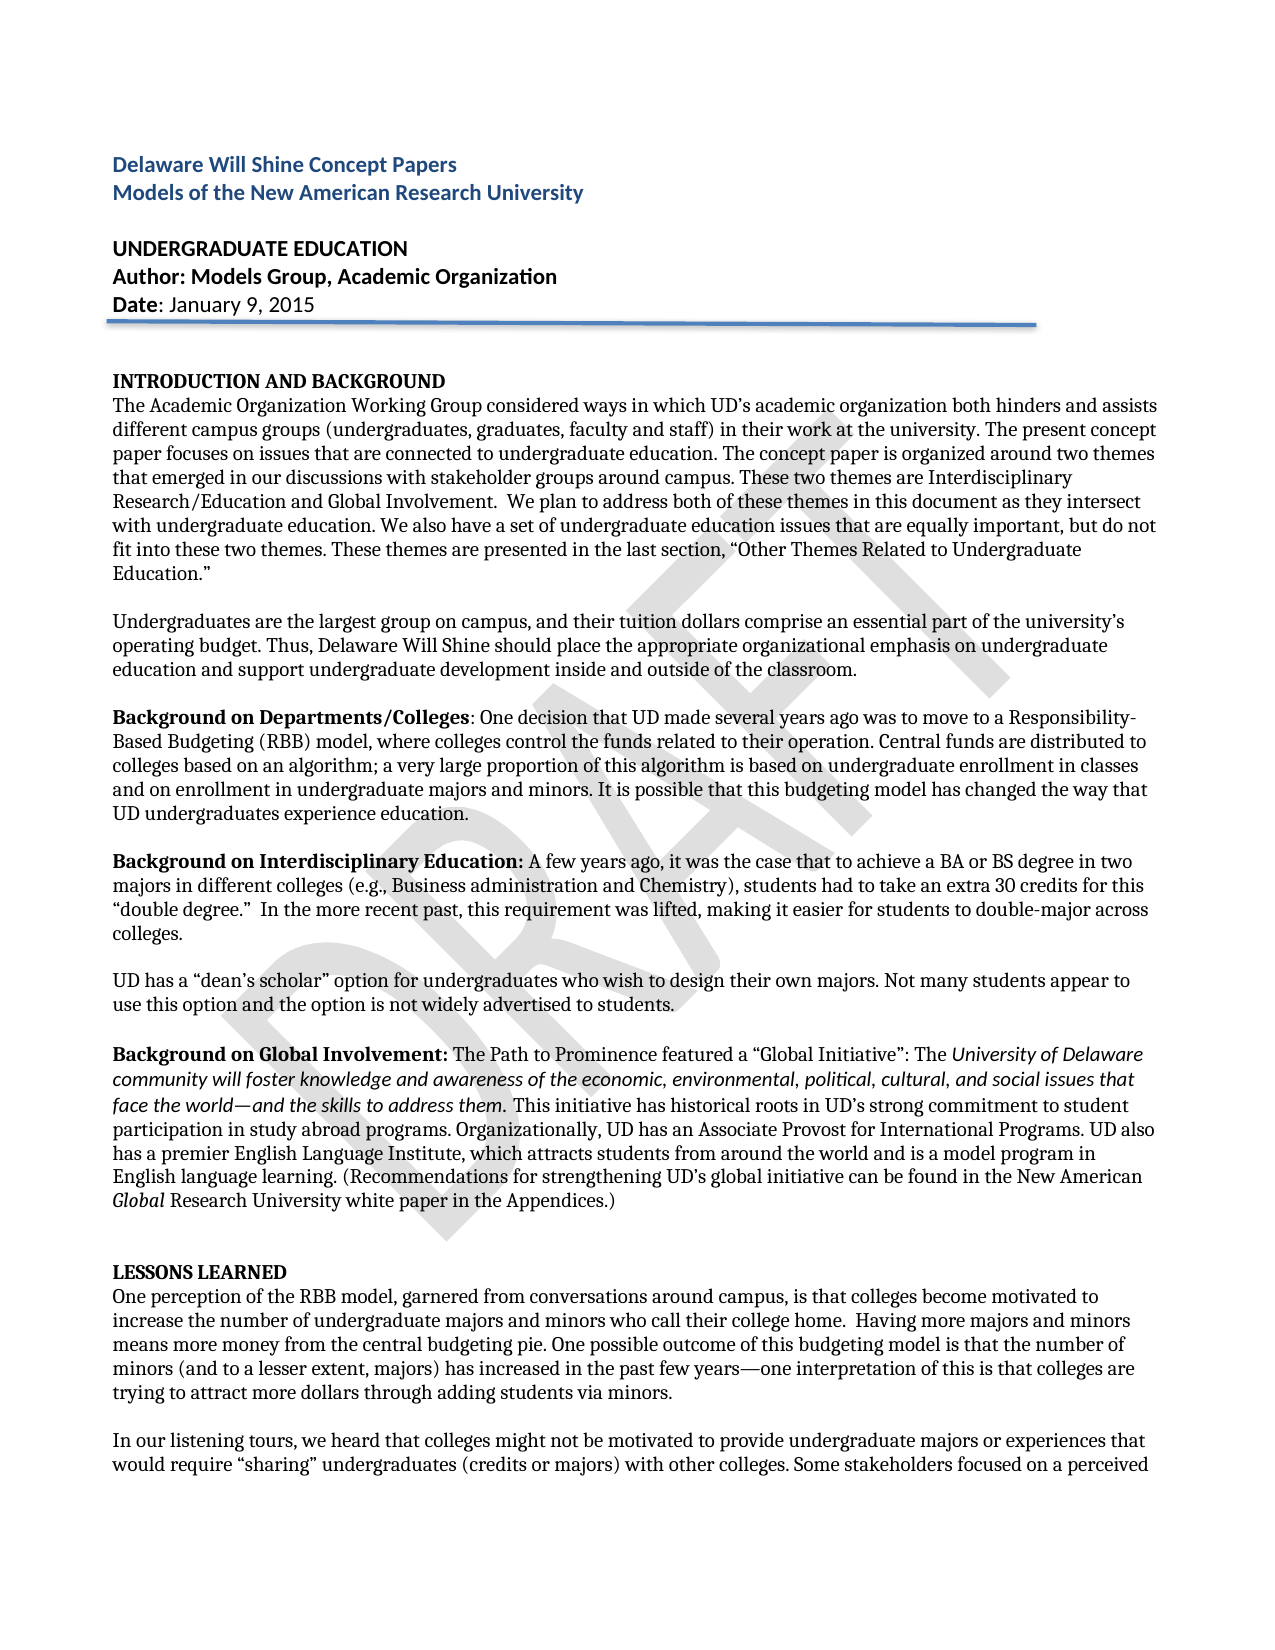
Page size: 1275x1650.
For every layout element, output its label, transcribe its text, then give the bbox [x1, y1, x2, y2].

text LESSONS LEARNED [112, 1261, 1162, 1285]
text Background on Interdisciplinary Education: A few years ago, it was the case that to achieve a BA or BS degree in two majors in different colleges (e.g., Business administration and Chemistry), students had to take an extra 30 credits for this “double degree.” In the more recent past, this requirement was lifted, making it easier for students to double-major across colleges. [112, 849, 1162, 945]
text One perception of the RBB model, garnered from conversations around campus, is that colleges become motivated to increase the number of undergraduate majors and minors who call their college home. Having more majors and minors means more money from the central budgeting pie. One possible outcome of this budgeting model is that the number of minors (and to a lesser extent, majors) has increased in the past few years—one interpretation of this is that colleges are trying to attract more dollars through adding students via minors. [112, 1285, 1162, 1405]
text Date: January 9, 2015 [112, 290, 1162, 318]
text Author: Models Group, Academic Organization [112, 262, 1162, 290]
text Delaware Will Shine Concept Papers [112, 150, 1162, 178]
text Background on Departments/Colleges: One decision that UD made several years ago was to move to a Responsibility-Based Budgeting (RBB) model, where colleges control the funds related to their operation. Central funds are distributed to colleges based on an algorithm; a very large proportion of this algorithm is based on undergraduate enrollment in classes and on enrollment in undergraduate majors and minors. It is possible that this budgeting model has changed the way that UD undergraduates experience education. [112, 706, 1162, 825]
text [112, 1429, 1162, 1477]
text Undergraduates are the largest group on campus, and their tuition dollars comprise an essential part of the university’s operating budget. Thus, Delaware Will Shine should place the appropriate organizational emphasis on undergraduate education and support undergraduate development inside and outside of the classroom. [112, 610, 1162, 682]
text INTRODUCTION AND BACKGROUND [112, 370, 1162, 394]
text Models of the New American Research University [112, 178, 1162, 206]
text UD has a “dean’s scholar” option for undergraduates who wish to design their own majors. Not many students appear to use this option and the option is not widely advertised to students. [112, 969, 1162, 1017]
text Background on Global Involvement: The Path to Prominence featured a “Global Initiative”: The University of Delaware community will foster knowledge and awareness of the economic, environmental, political, cultural, and social issues that face the world—and the skills to address them. This initiative has historical roots in UD’s strong commitment to student participation in study abroad programs. Organizationally, UD has an Associate Provost for International Programs. UD also has a premier English Language Institute, which attracts students from around the world and is a model program in English language learning. (Recommendations for strengthening UD’s global initiative can be found in the New American Global Research University white paper in the Appendices.) [112, 1041, 1162, 1213]
text The Academic Organization Working Group considered ways in which UD’s academic organization both hinders and assists different campus groups (undergraduates, graduates, faculty and staff) in their work at the university. The present concept paper focuses on issues that are connected to undergraduate education. The concept paper is organized around two themes that emerged in our discussions with stakeholder groups around campus. These two themes are Interdisciplinary Research/Education and Global Involvement. We plan to address both of these themes in this document as they intersect with undergraduate education. We also have a set of undergraduate education issues that are equally important, but do not fit into these two themes. These themes are presented in the last section, “Other Themes Related to Undergraduate Education.” [112, 394, 1162, 586]
text UNDERGRADUATE EDUCATION [112, 234, 1162, 262]
